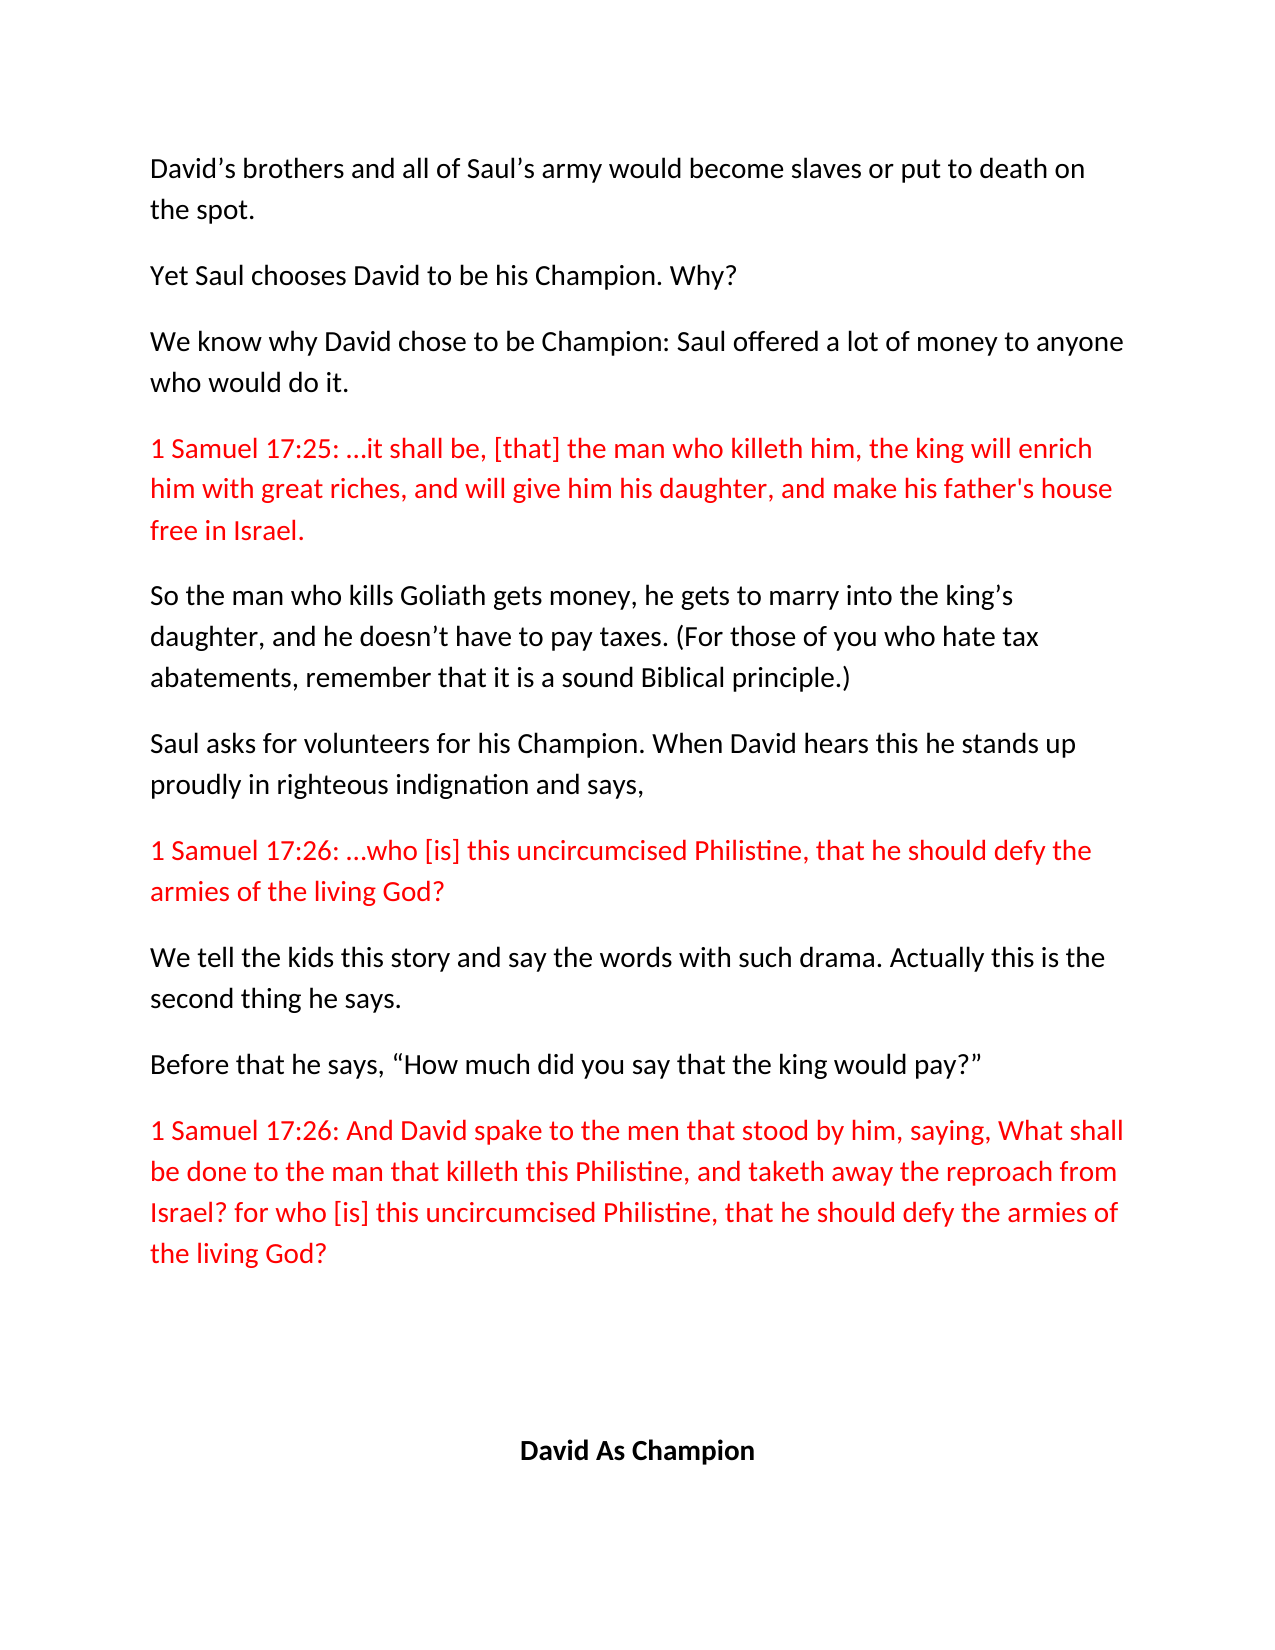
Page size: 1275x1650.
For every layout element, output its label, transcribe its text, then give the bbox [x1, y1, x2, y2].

text Before that he says, “How much did you say that the king would pay?” [150, 1046, 1125, 1082]
text Saul asks for volunteers for his Champion. When David hears this he stands up proudly in righteous indignation and says, [150, 725, 1125, 802]
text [150, 150, 1125, 227]
text 1 Samuel 17:25: …it shall be, [that] the man who killeth him, the king will enrich him with great riches, and will give him his daughter, and make his father's house free in Israel. [150, 430, 1125, 547]
text David As Champion [150, 1432, 1125, 1468]
text So the man who kills Goliath gets money, he gets to marry into the king’s daughter, and he doesn’t have to pay taxes. (For those of you who hate tax abatements, remember that it is a sound Biblical principle.) [150, 577, 1125, 695]
text We know why David chose to be Champion: Saul offered a lot of money to anyone who would do it. [150, 323, 1125, 399]
text We tell the kids this story and say the words with such drama. Actually this is the second thing he says. [150, 939, 1125, 1016]
text Yet Saul chooses David to be his Champion. Why? [150, 257, 1125, 292]
text 1 Samuel 17:26: And David spake to the men that stood by him, saying, What shall be done to the man that killeth this Philistine, and taketh away the reproach from Israel? for who [is] this uncircumcised Philistine, that he should defy the armies of the living God? [150, 1112, 1125, 1270]
text 1 Samuel 17:26: …who [is] this uncircumcised Philistine, that he should defy the armies of the living God? [150, 832, 1125, 909]
